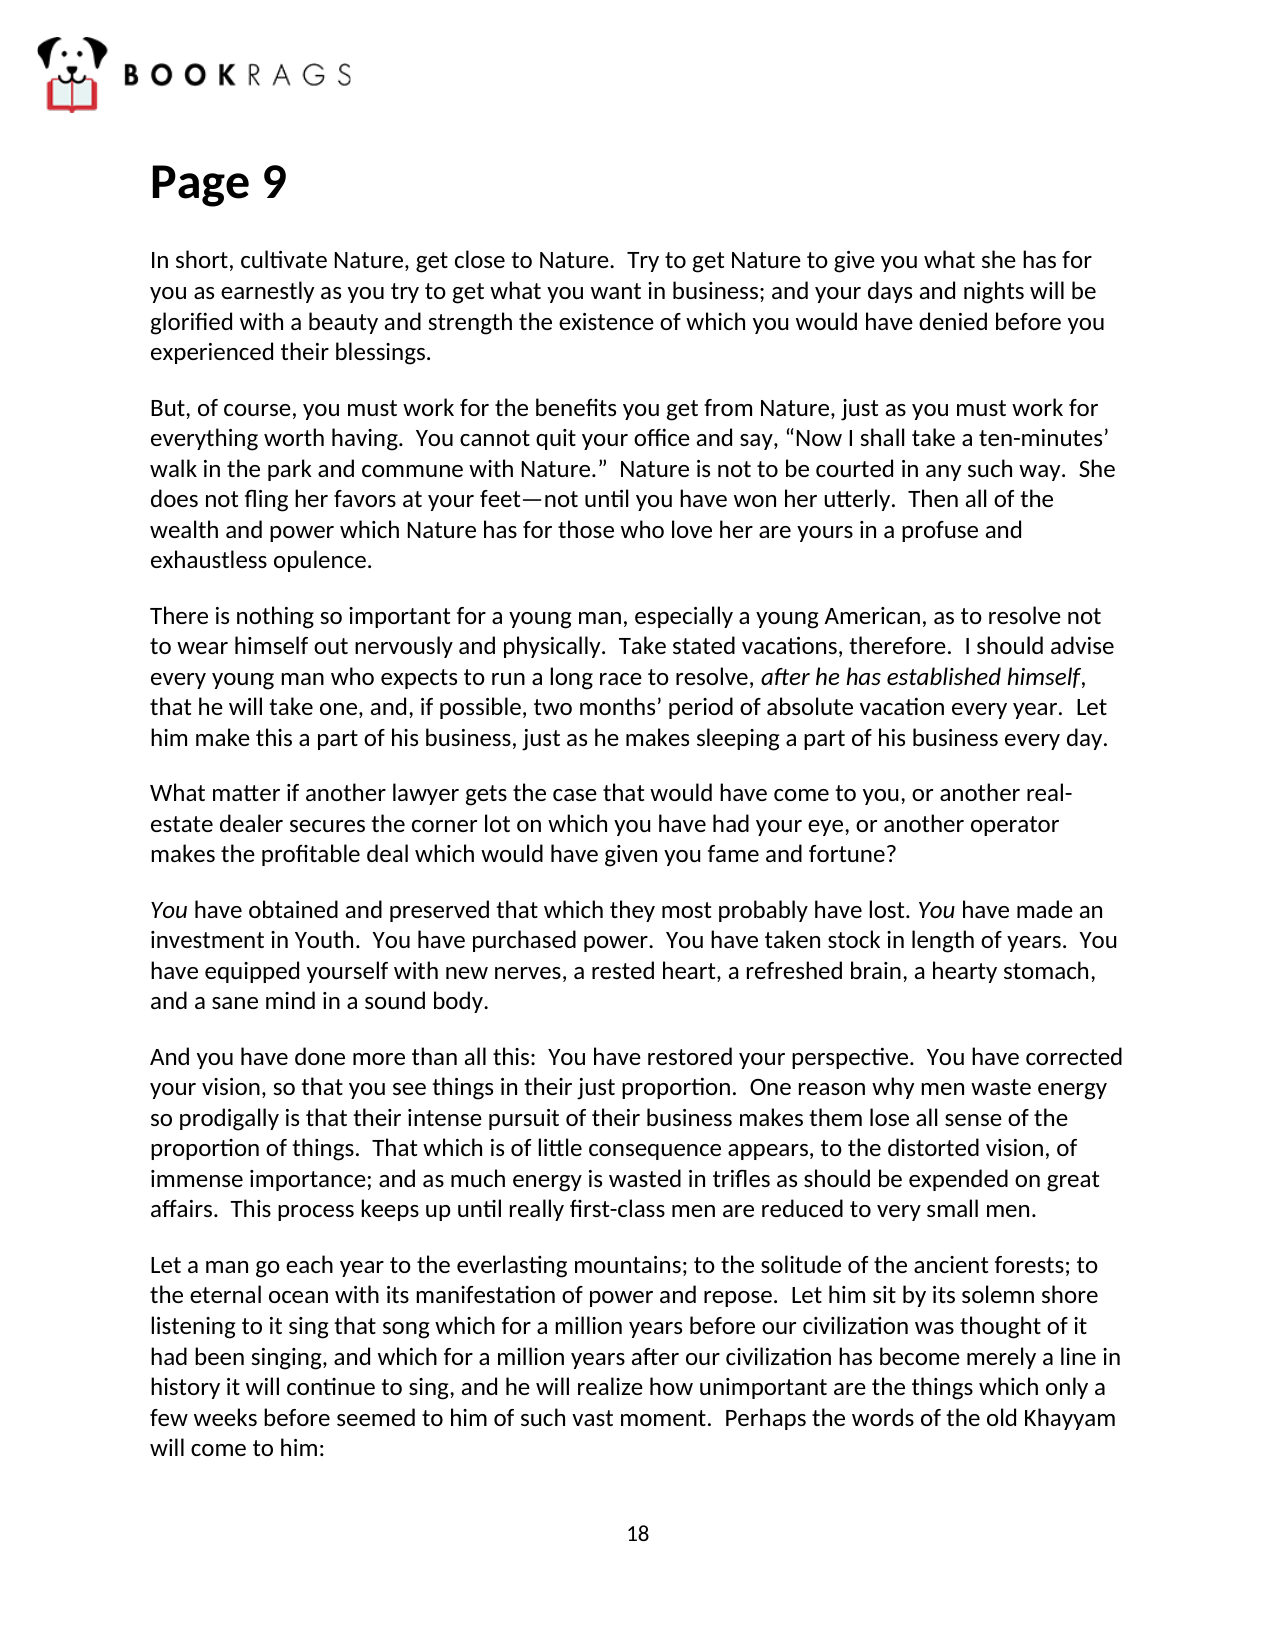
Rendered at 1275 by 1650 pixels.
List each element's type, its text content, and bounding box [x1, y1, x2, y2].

text But, of course, you must work for the benefits you get from Nature, just as you must work for everything worth having. You cannot quit your office and say, “Now I shall take a ten-minutes’ walk in the park and commune with Nature.” Nature is not to be courted in any such way. She does not fling her favors at your feet—­not until you have won her utterly. Then all of the wealth and power which Nature has for those who love her are yours in a profuse and exhaustless opulence. [150, 392, 1125, 575]
text And you have done more than all this: You have restored your perspective. You have corrected your vision, so that you see things in their just proportion. One reason why men waste energy so prodigally is that their intense pursuit of their business makes them lose all sense of the proportion of things. That which is of little consequence appears, to the distorted vision, of immense importance; and as much energy is wasted in trifles as should be expended on great affairs. This process keeps up until really first-class men are reduced to very small men. [150, 1041, 1125, 1224]
text There is nothing so important for a young man, especially a young American, as to resolve not to wear himself out nervously and physically. Take stated vacations, therefore. I should advise every young man who expects to run a long race to resolve, after he has established himself, that he will take one, and, if possible, two months’ period of absolute vacation every year. Let him make this a part of his business, just as he makes sleeping a part of his business every day. [150, 600, 1125, 752]
picture [37, 37, 351, 113]
text Let a man go each year to the everlasting mountains; to the solitude of the ancient forests; to the eternal ocean with its manifestation of power and repose. Let him sit by its solemn shore listening to it sing that song which for a million years before our civilization was thought of it had been singing, and which for a million years after our civilization has become merely a line in history it will continue to sing, and he will realize how unimportant are the things which only a few weeks before seemed to him of such vast moment. Perhaps the words of the old Khayyam will come to him: [150, 1249, 1125, 1463]
text What matter if another lawyer gets the case that would have come to you, or another real-estate dealer secures the corner lot on which you have had your eye, or another operator makes the profitable deal which would have given you fame and fortune? [150, 777, 1125, 869]
text In short, cultivate Nature, get close to Nature. Try to get Nature to give you what she has for you as earnestly as you try to get what you want in business; and your days and nights will be glorified with a beauty and strength the existence of which you would have denied before you experienced their blessings. [150, 244, 1125, 367]
text Page 9 [150, 150, 1125, 211]
text You have obtained and preserved that which they most probably have lost. You have made an investment in Youth. You have purchased power. You have taken stock in length of years. You have equipped yourself with new nerves, a rested heart, a refreshed brain, a hearty stomach, and a sane mind in a sound body. [150, 894, 1125, 1016]
